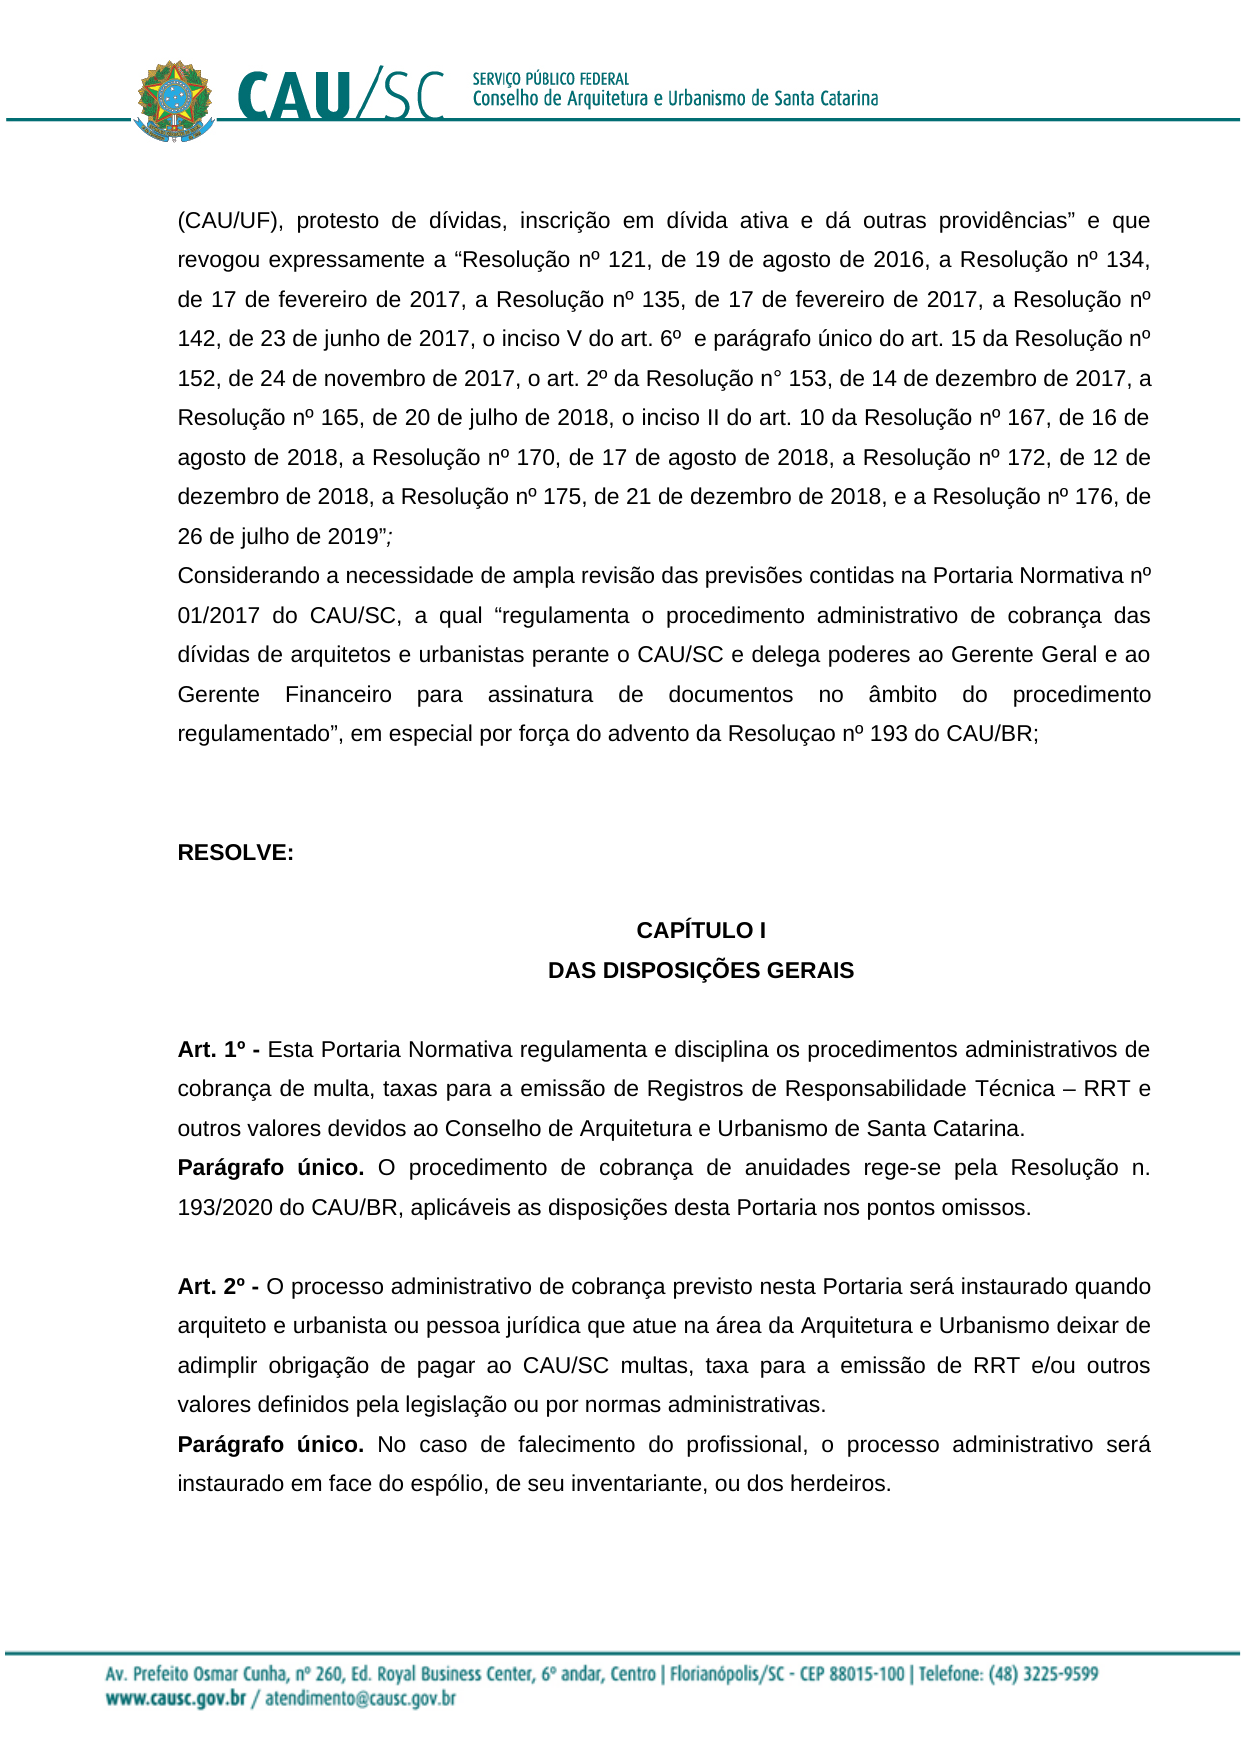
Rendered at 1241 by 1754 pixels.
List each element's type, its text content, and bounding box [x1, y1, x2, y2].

picture [5, 1615, 1241, 1754]
text Considerando a necessidade de ampla revisão das previsões contidas na Portaria Normativa nº 01/2017 do CAU/SC, a qual “regulamenta o procedimento administrativo de cobrança das dívidas de arquitetos e urbanistas perante o CAU/SC e delega poderes ao Gerente Geral e ao Gerente Financeiro para assinatura de documentos no âmbito do procedimento regulamentado”, em especial por força do advento da Resoluçao nº 193 do CAU/BR; [177, 562, 1152, 746]
picture [5, 31, 1241, 185]
text Parágrafo único. O procedimento de cobrança de anuidades rege-se pela Resolução n. 193/2020 do CAU/BR, aplicáveis as disposições desta Portaria nos pontos omissos. [177, 1154, 1152, 1220]
text RESOLVE: [177, 838, 1152, 865]
text Art. 1º - Esta Portaria Normativa regulamenta e disciplina os procedimentos administrativos de cobrança de multa, taxas para a emissão de Registros de Responsabilidade Técnica – RRT e outros valores devidos ao Conselho de Arquitetura e Urbanismo de Santa Catarina. [177, 1036, 1152, 1141]
text Parágrafo único. No caso de falecimento do profissional, o processo administrativo será instaurado em face do espólio, de seu inventariante, ou dos herdeiros. [177, 1431, 1152, 1496]
text Art. 2º - O processo administrativo de cobrança previsto nesta Portaria será instaurado quando arquiteto e urbanista ou pessoa jurídica que atue na área da Arquitetura e Urbanismo deixar de adimplir obrigação de pagar ao CAU/SC multas, taxa para a emissão de RRT e/ou outros valores definidos pela legislação ou por normas administrativas. [177, 1273, 1152, 1417]
text DAS DISPOSIÇÕES GERAIS [251, 957, 1152, 983]
text CAPÍTULO I [251, 917, 1152, 944]
